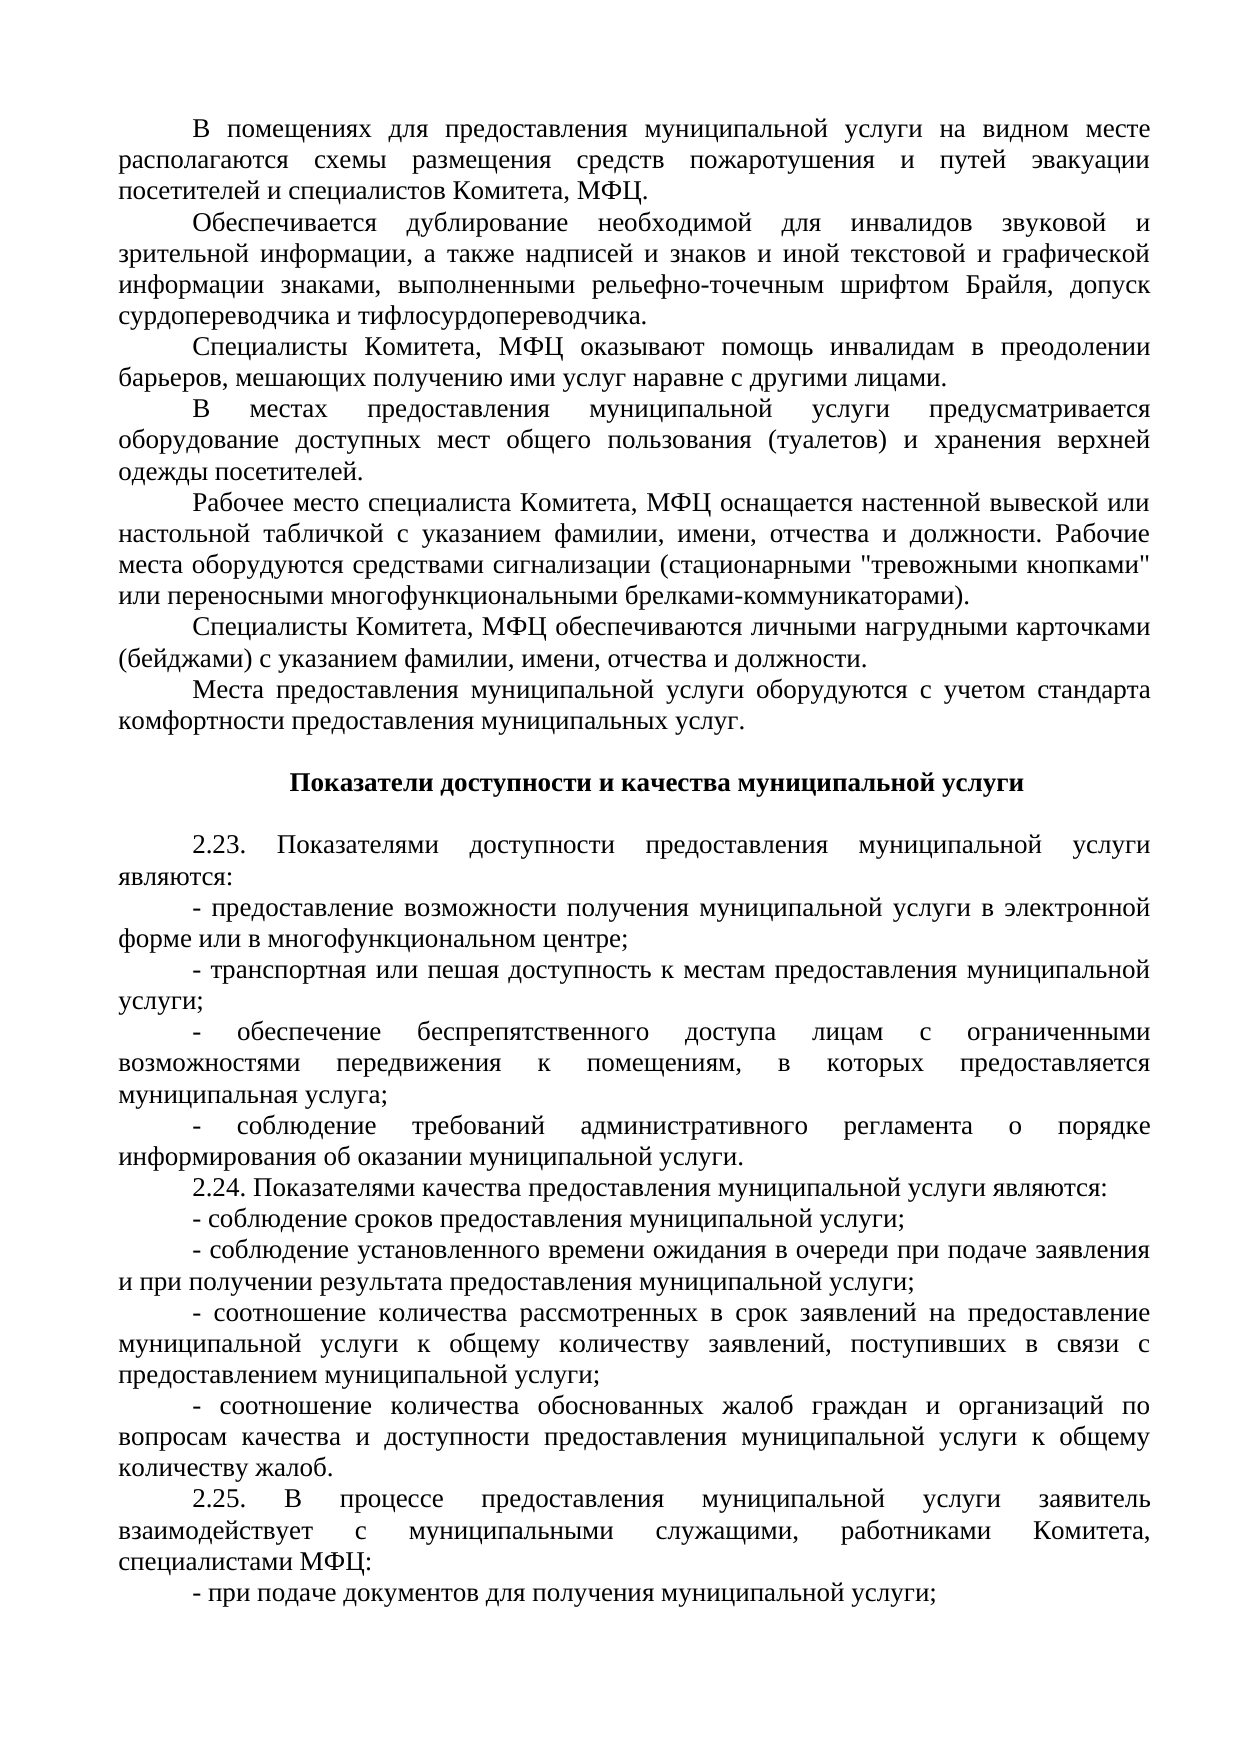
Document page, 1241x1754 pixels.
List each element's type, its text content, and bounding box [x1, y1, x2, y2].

text - обеспечение беспрепятственного доступа лицам с ограниченными возможностями передвижения к помещениям, в которых предоставляется муниципальная услуга; [118, 1015, 1152, 1109]
text - транспортная или пешая доступность к местам предоставления муниципальной услуги; [118, 953, 1152, 1015]
text Показатели доступности и качества муниципальной услуги [88, 766, 1152, 797]
text В помещениях для предоставления муниципальной услуги на видном месте располагаются схемы размещения средств пожаротушения и путей эвакуации посетителей и специалистов Комитета, МФЦ. [118, 112, 1152, 206]
text - соотношение количества обоснованных жалоб граждан и организаций по вопросам качества и доступности предоставления муниципальной услуги к общему количеству жалоб. [118, 1389, 1152, 1483]
text Места предоставления муниципальной услуги оборудуются с учетом стандарта комфортности предоставления муниципальных услуг. [118, 673, 1152, 735]
text - при подаче документов для получения муниципальной услуги; [118, 1576, 1152, 1607]
text 2.25. В процессе предоставления муниципальной услуги заявитель взаимодействует с муниципальными служащими, работниками Комитета, специалистами МФЦ: [118, 1483, 1152, 1576]
text Рабочее место специалиста Комитета, МФЦ оснащается настенной вывеской или настольной табличкой с указанием фамилии, имени, отчества и должности. Рабочие места оборудуются средствами сигнализации (стационарными "тревожными кнопками" или переносными многофункциональными брелками-коммуникаторами). [118, 486, 1152, 611]
text 2.23. Показателями доступности предоставления муниципальной услуги являются: [118, 828, 1152, 891]
text - соблюдение сроков предоставления муниципальной услуги; [118, 1202, 1152, 1233]
text - соблюдение требований административного регламента о порядке информирования об оказании муниципальной услуги. [118, 1109, 1152, 1171]
text Специалисты Комитета, МФЦ оказывают помощь инвалидам в преодолении барьеров, мешающих получению ими услуг наравне с другими лицами. [118, 330, 1152, 392]
text В местах предоставления муниципальной услуги предусматривается оборудование доступных мест общего пользования (туалетов) и хранения верхней одежды посетителей. [118, 392, 1152, 486]
text - предоставление возможности получения муниципальной услуги в электронной форме или в многофункциональном центре; [118, 891, 1152, 953]
text Специалисты Комитета, МФЦ обеспечиваются личными нагрудными карточками (бейджами) с указанием фамилии, имени, отчества и должности. [118, 611, 1152, 673]
text - соотношение количества рассмотренных в срок заявлений на предоставление муниципальной услуги к общему количеству заявлений, поступивших в связи с предоставлением муниципальной услуги; [118, 1296, 1152, 1389]
text - соблюдение установленного времени ожидания в очереди при подаче заявления и при получении результата предоставления муниципальной услуги; [118, 1233, 1152, 1296]
text 2.24. Показателями качества предоставления муниципальной услуги являются: [118, 1171, 1152, 1202]
text Обеспечивается дублирование необходимой для инвалидов звуковой и зрительной информации, а также надписей и знаков и иной текстовой и графической информации знаками, выполненными рельефно-точечным шрифтом Брайля, допуск сурдопереводчика и тифлосурдопереводчика. [118, 206, 1152, 330]
